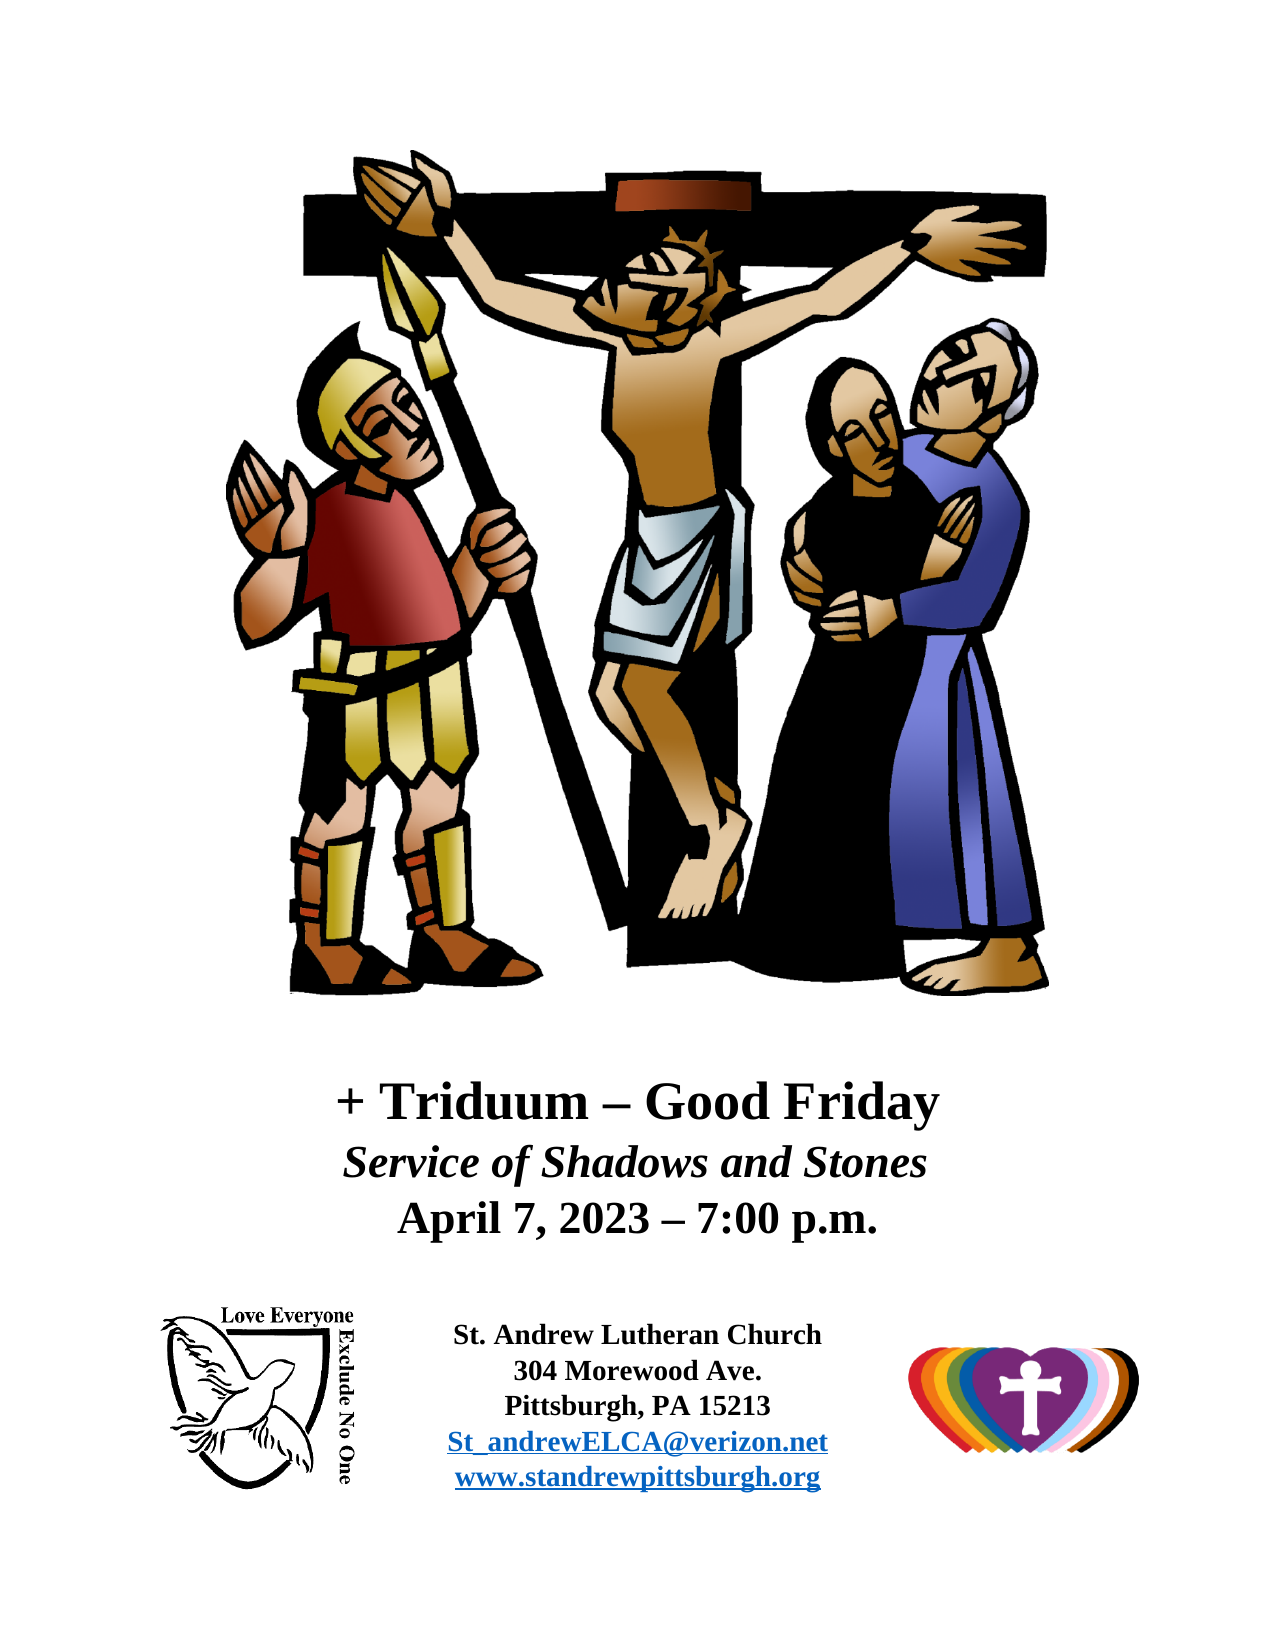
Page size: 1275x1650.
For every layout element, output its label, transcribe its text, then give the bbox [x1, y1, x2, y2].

text Pittsburgh, PA 15213 [361, 1388, 903, 1422]
text www.standrewpittsburgh.org [361, 1459, 903, 1493]
text + Triduum – Good Friday [150, 1068, 1125, 1131]
picture [903, 1271, 1146, 1500]
picture [150, 1301, 361, 1498]
text St. Andrew Lutheran Church [361, 1317, 903, 1351]
text April 7, 2023 – 7:00 p.m. [150, 1190, 1125, 1243]
text Service of Shadows and Stones [150, 1134, 1125, 1187]
text 304 Morewood Ave. [361, 1353, 903, 1386]
text St_andrewELCA@verizon.net [361, 1424, 903, 1457]
picture [226, 150, 1049, 996]
